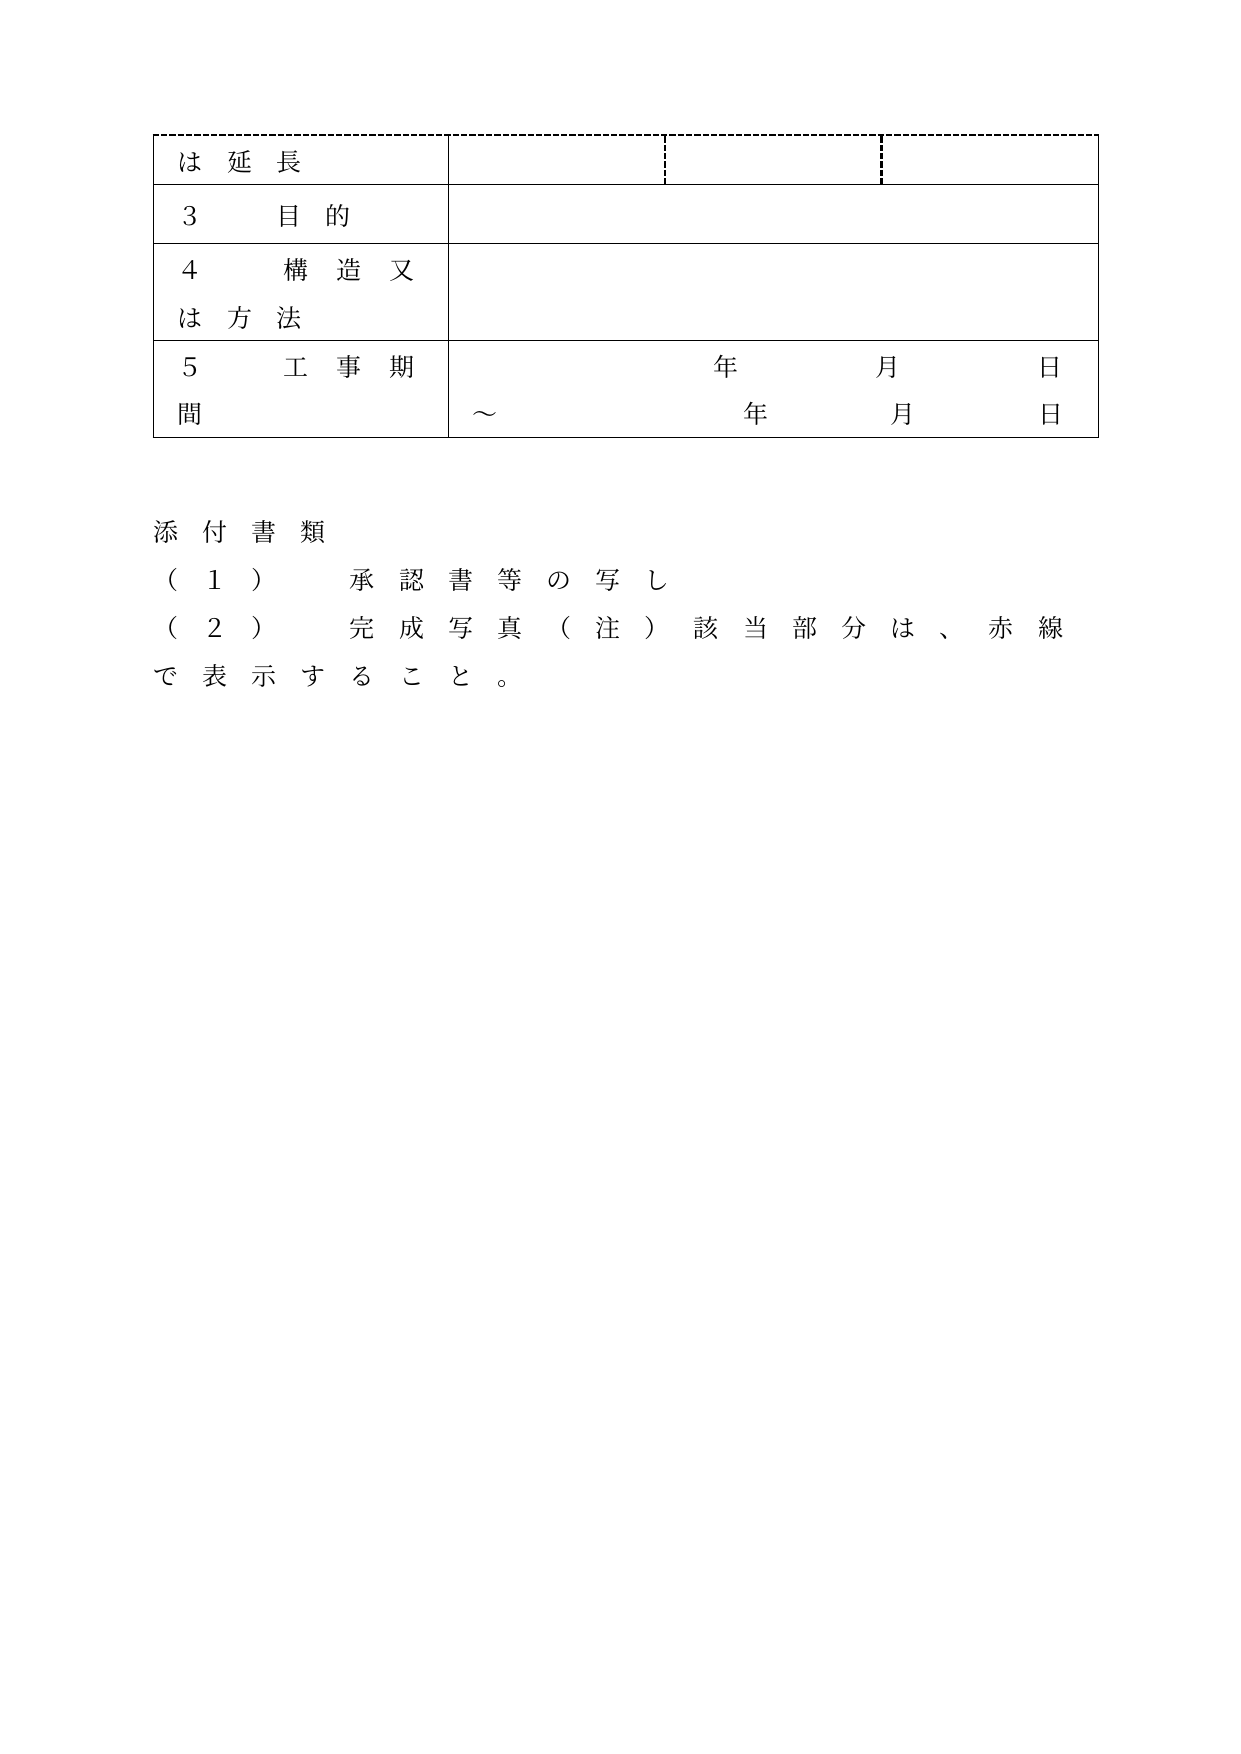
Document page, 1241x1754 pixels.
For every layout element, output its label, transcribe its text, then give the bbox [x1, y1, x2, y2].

table_cell [665, 134, 881, 184]
table_cell [881, 134, 1098, 184]
table_cell [449, 244, 1098, 340]
text （２） 完成写真（注）該当部分は、赤線で表示すること。 [153, 603, 1087, 698]
table_cell ４ 構造又は方法 [154, 244, 448, 340]
table_cell 年 月 日 ～ 年 月 日 [449, 341, 1098, 437]
text （１） 承認書等の写し [153, 555, 1087, 603]
text 添付書類 [153, 507, 1087, 555]
table_cell 面積又は延長 [154, 134, 448, 184]
table_cell [449, 185, 1098, 243]
table_cell [449, 134, 665, 184]
table_cell ５ 工事期間 [154, 341, 448, 437]
table_cell ３ 目的 [154, 185, 448, 243]
